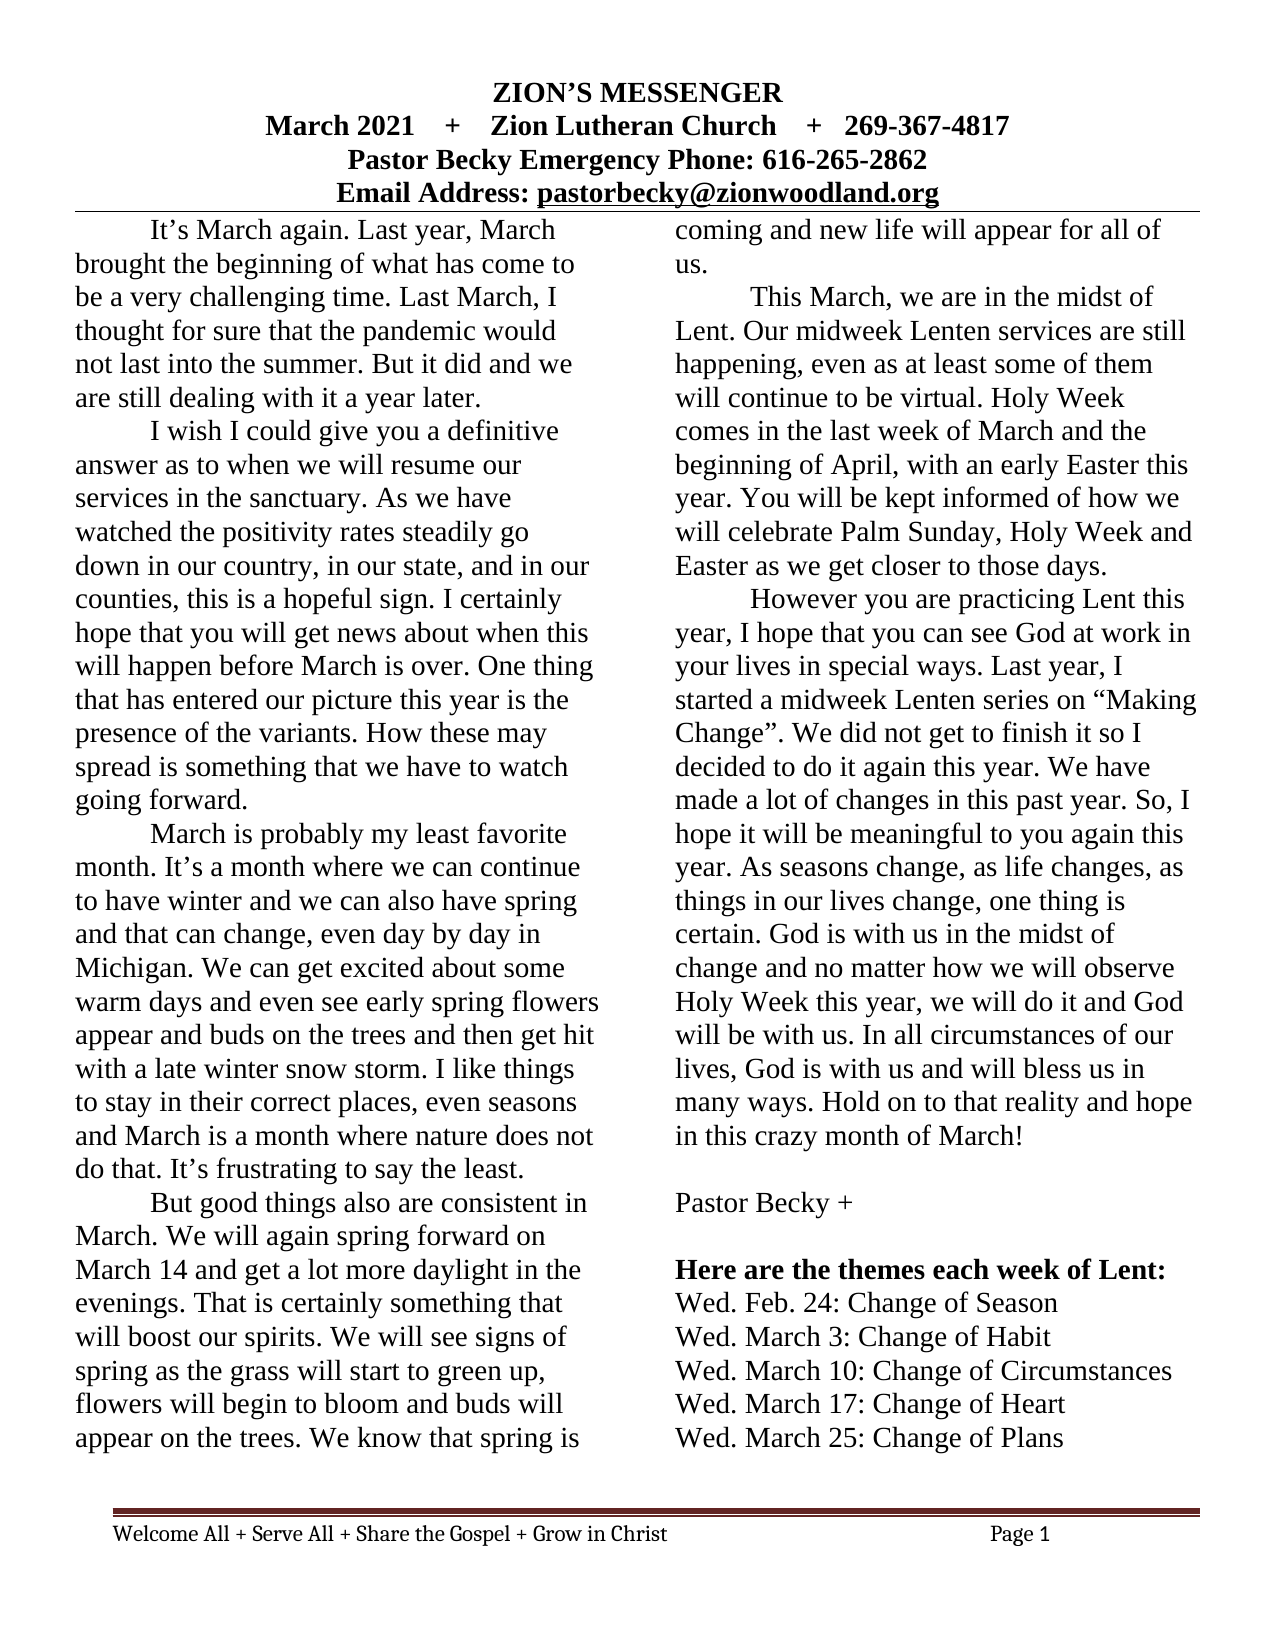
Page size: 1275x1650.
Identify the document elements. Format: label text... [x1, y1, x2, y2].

text This March, we are in the midst of Lent. Our midweek Lenten services are still happening, even as at least some of them will continue to be virtual. Holy Week comes in the last week of March and the beginning of April, with an early Easter this year. You will be kept informed of how we will celebrate Palm Sunday, Holy Week and Easter as we get closer to those days. [675, 279, 1200, 581]
text Pastor Becky + [675, 1185, 1200, 1218]
text March 2021 + Zion Lutheran Church + 269-367-4817 [75, 108, 1200, 142]
text However you are practicing Lent this year, I hope that you can see God at work in your lives in special ways. Last year, I started a midweek Lenten series on “Making Change”. We did not get to finish it so I decided to do it again this year. We have made a lot of changes in this past year. So, I hope it will be meaningful to you again this year. As seasons change, as life changes, as things in our lives change, one thing is certain. God is with us in the midst of change and no matter how we will observe Holy Week this year, we will do it and God will be with us. In all circumstances of our lives, God is with us and will bless us in many ways. Hold on to that reality and hope in this crazy month of March! [675, 581, 1200, 1151]
text It’s March again. Last year, March brought the beginning of what has come to be a very challenging time. Last March, I thought for sure that the pandemic would not last into the summer. But it did and we are still dealing with it a year later. [75, 212, 600, 413]
text Here are the themes each week of Lent: [675, 1252, 1200, 1286]
text Wed. March 17: Change of Heart [675, 1386, 1200, 1420]
text Wed. March 10: Change of Circumstances [675, 1353, 1200, 1386]
text Email Address: pastorbecky@zionwoodland.org [75, 176, 1200, 211]
text But good things also are consistent in March. We will again spring forward on March 14 and get a lot more daylight in the evenings. That is certainly something that will boost our spirits. We will see signs of spring as the grass will start to green up, flowers will begin to bloom and buds will appear on the trees. We know that spring is coming and new life will appear for all of us. [75, 1185, 600, 1453]
text Wed. March 3: Change of Habit [675, 1319, 1200, 1353]
text Wed. March 25: Change of Plans [675, 1420, 1200, 1453]
text ZION’S MESSENGER [75, 75, 1200, 108]
text Pastor Becky Emergency Phone: 616-265-2862 [75, 142, 1200, 176]
text But good things also are consistent in March. We will again spring forward on March 14 and get a lot more daylight in the evenings. That is certainly something that will boost our spirits. We will see signs of spring as the grass will start to green up, flowers will begin to bloom and buds will appear on the trees. We know that spring is coming and new life will appear for all of us. [675, 212, 1200, 279]
text March is probably my least favorite month. It’s a month where we can continue to have winter and we can also have spring and that can change, even day by day in Michigan. We can get excited about some warm days and even see early spring flowers appear and buds on the trees and then get hit with a late winter snow storm. I like things to stay in their correct places, even seasons and March is a month where nature does not do that. It’s frustrating to say the least. [75, 816, 600, 1185]
text Wed. Feb. 24: Change of Season [675, 1286, 1200, 1319]
text I wish I could give you a definitive answer as to when we will resume our services in the sanctuary. As we have watched the positivity rates steadily go down in our country, in our state, and in our counties, this is a hopeful sign. I certainly hope that you will get news about when this will happen before March is over. One thing that has entered our picture this year is the presence of the variants. How these may spread is something that we have to watch going forward. [75, 413, 600, 816]
